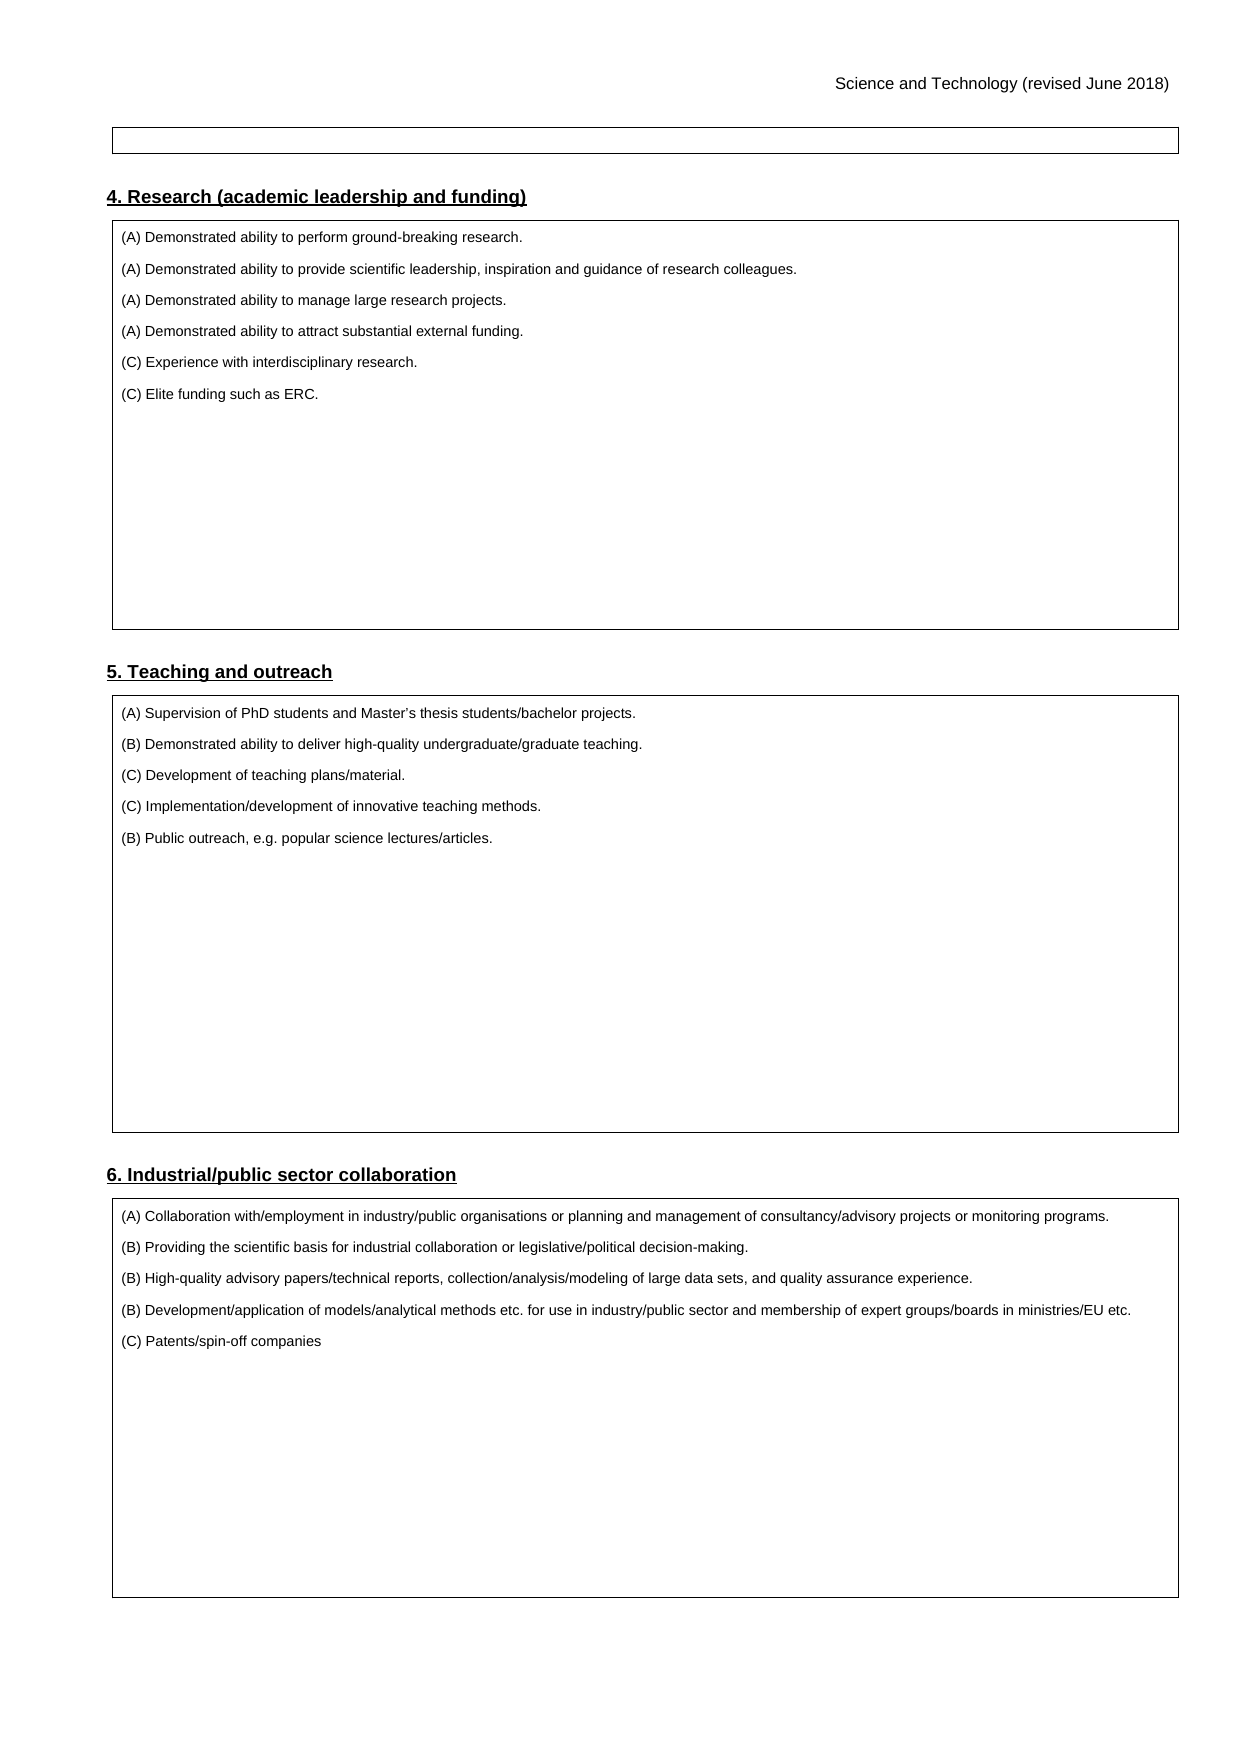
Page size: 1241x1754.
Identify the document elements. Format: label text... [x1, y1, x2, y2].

text (B) Demonstrated ability to deliver high-quality undergraduate/graduate teaching. [113, 726, 1178, 754]
text (A) Demonstrated ability to perform ground-breaking research. [113, 221, 1178, 248]
text (C) Implementation/development of innovative teaching methods. [113, 789, 1178, 817]
text (B) Public outreach, e.g. popular science lectures/articles. [113, 820, 1178, 848]
text (C) Elite funding such as ERC. [113, 376, 1178, 404]
text (C) Experience with interdisciplinary research. [113, 345, 1178, 373]
text 4. Research (academic leadership and funding) [106, 186, 1169, 207]
text (A) Supervision of PhD students and Master’s thesis students/bachelor projects. [113, 696, 1178, 723]
text (B) Development/application of models/analytical methods etc. for use in industry/public sector and membership of expert groups/boards in ministries/EU etc. [113, 1292, 1178, 1320]
text (B) Providing the scientific basis for industrial collaboration or legislative/political decision-making. [113, 1229, 1178, 1257]
text (B) High-quality advisory papers/technical reports, collection/analysis/modeling of large data sets, and quality assurance experience. [113, 1261, 1178, 1289]
text (A) Demonstrated ability to provide scientific leadership, inspiration and guidance of research colleagues. [113, 251, 1178, 279]
text (A) Demonstrated ability to manage large research projects. [113, 282, 1178, 310]
text (C) Patents/spin-off companies [113, 1323, 1178, 1351]
text (A) Demonstrated ability to attract substantial external funding. [113, 313, 1178, 342]
text (C) Development of teaching plans/material. [113, 757, 1178, 786]
text 5. Teaching and outreach [106, 661, 1169, 682]
text (A) Collaboration with/employment in industry/public organisations or planning and management of consultancy/advisory projects or monitoring programs. [113, 1199, 1178, 1226]
text 6. Industrial/public sector collaboration [106, 1164, 1169, 1186]
